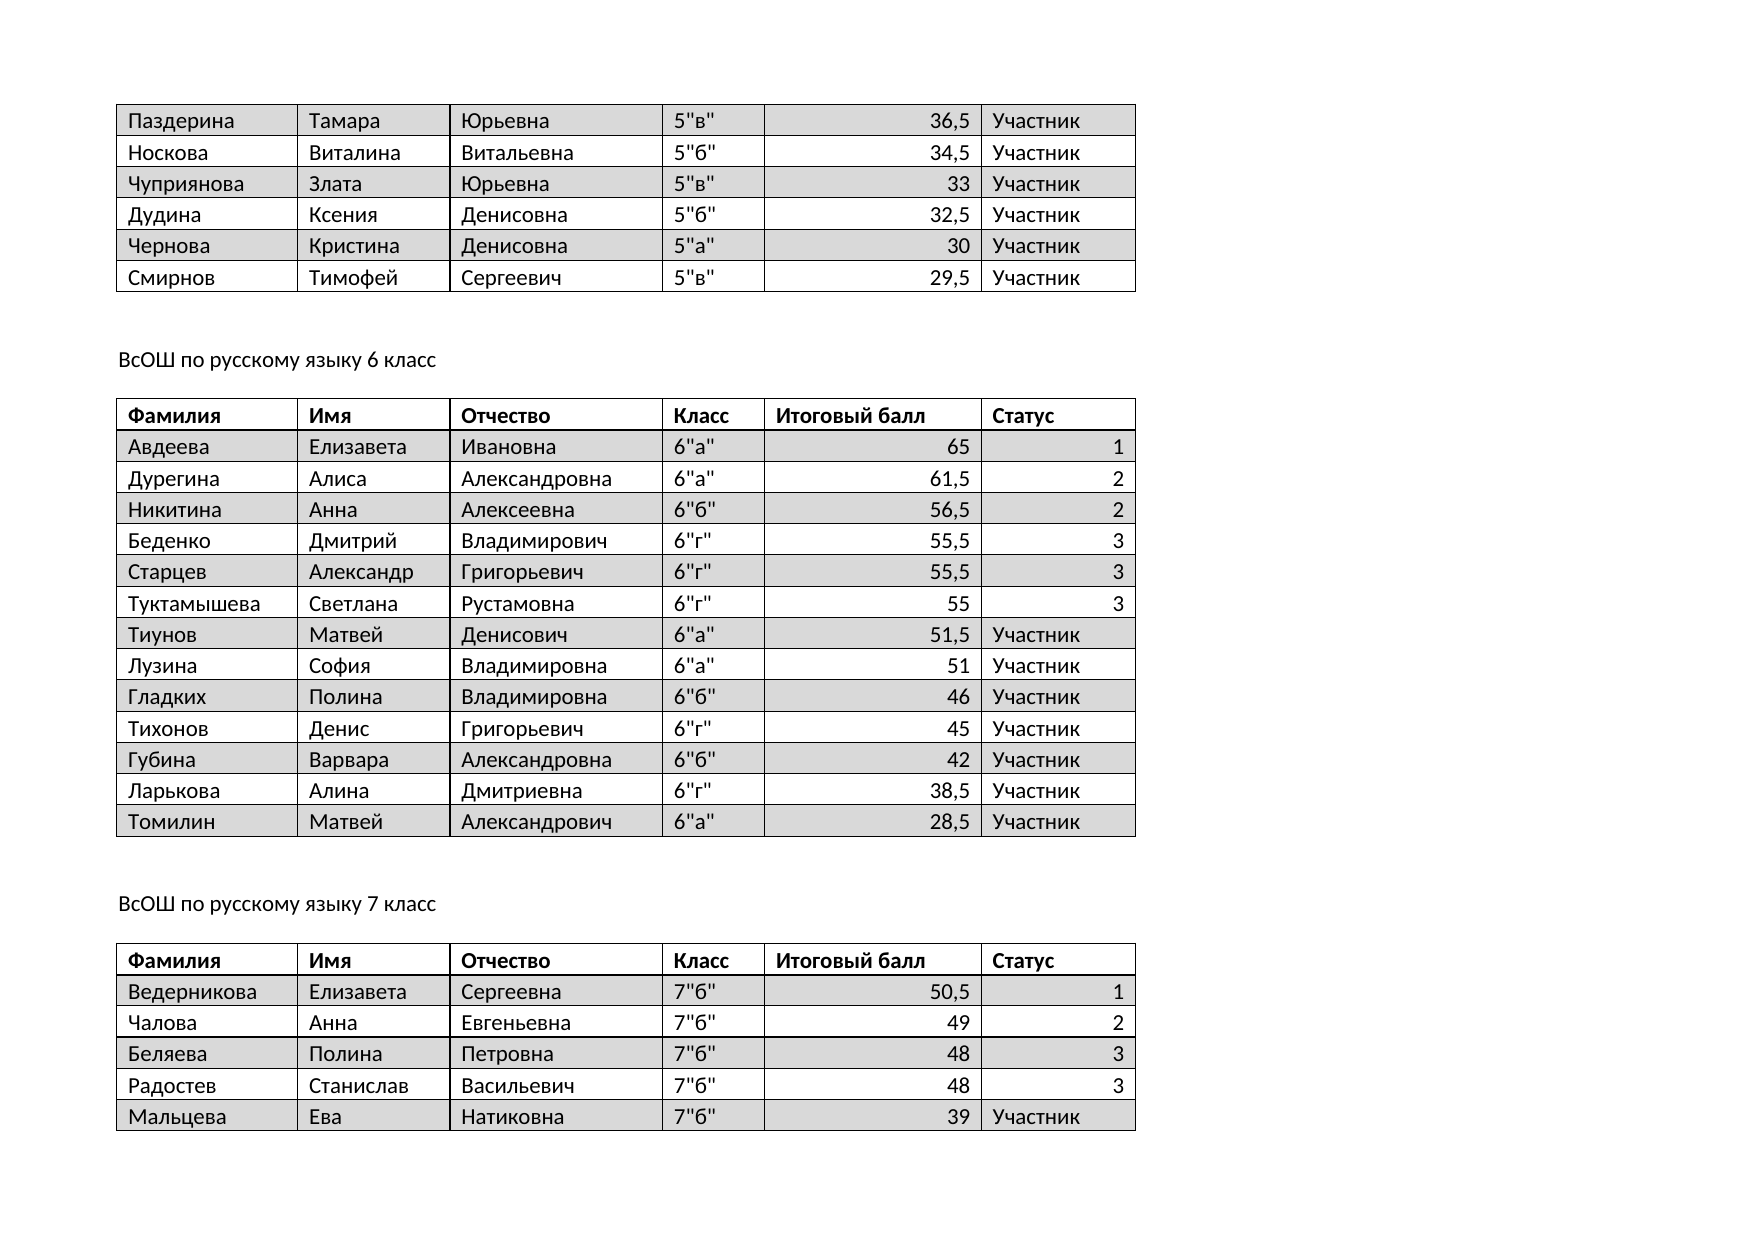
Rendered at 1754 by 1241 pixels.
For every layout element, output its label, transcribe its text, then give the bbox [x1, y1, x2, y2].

table_cell 6"а" [663, 649, 764, 679]
table_cell 6"г" [663, 555, 764, 586]
table_cell 7"б" [663, 1006, 764, 1036]
table_cell Участник [982, 1100, 1135, 1130]
table_cell Евгеньевна [451, 1006, 662, 1036]
table_header Итоговый балл [765, 399, 981, 429]
table_cell Ивановна [451, 431, 662, 461]
table_cell 7"б" [663, 1100, 764, 1130]
table_cell Григорьевич [451, 555, 662, 586]
table_cell 6"а" [663, 618, 764, 648]
table_cell 32,5 [765, 198, 981, 228]
table_cell Васильевич [451, 1069, 662, 1099]
table_cell Александрович [451, 805, 662, 836]
table_header Итоговый балл [765, 944, 981, 974]
table_cell Станислав [298, 1069, 449, 1099]
table_cell Беляева [117, 1038, 297, 1068]
table_cell Участник [982, 680, 1135, 711]
table_cell Дурегина [117, 462, 297, 492]
table_cell Дмитрий [298, 524, 449, 554]
table_cell Участник [982, 105, 1135, 135]
table_cell 6"б" [663, 680, 764, 711]
table_cell Александровна [451, 743, 662, 773]
table_cell Тихонов [117, 712, 297, 742]
table_cell Григорьевич [451, 712, 662, 742]
table_cell Участник [982, 167, 1135, 197]
table_cell 6"г" [663, 524, 764, 554]
table_cell Участник [982, 198, 1135, 228]
table_cell Лузина [117, 649, 297, 679]
text ВсОШ по русскому языку 7 класс [118, 889, 1636, 918]
table_cell 55,5 [765, 524, 981, 554]
table_cell 5"в" [663, 105, 764, 135]
table_cell 33 [765, 167, 981, 197]
table_cell 6"б" [663, 493, 764, 523]
table_cell 30 [765, 230, 981, 260]
table_cell 61,5 [765, 462, 981, 492]
table_cell Полина [298, 680, 449, 711]
table_header Отчество [451, 944, 662, 974]
table_cell 55,5 [765, 555, 981, 586]
table_cell 51 [765, 649, 981, 679]
table_cell Сергеевич [451, 261, 662, 291]
table_cell Владимировна [451, 680, 662, 711]
table_cell София [298, 649, 449, 679]
table_cell 38,5 [765, 774, 981, 804]
table_cell 3 [982, 1038, 1135, 1068]
table_cell 1 [982, 976, 1135, 1005]
table_cell Сергеевна [451, 976, 662, 1005]
table_cell Злата [298, 167, 449, 197]
table_cell 3 [982, 524, 1135, 554]
table_cell 39 [765, 1100, 981, 1130]
table_cell Тимофей [298, 261, 449, 291]
table_cell Анна [298, 1006, 449, 1036]
table_cell Участник [982, 618, 1135, 648]
table_cell Авдеева [117, 431, 297, 461]
table_cell Елизавета [298, 976, 449, 1005]
table_cell Виталина [298, 136, 449, 166]
table_cell Беденко [117, 524, 297, 554]
table_cell Матвей [298, 618, 449, 648]
table_cell Губина [117, 743, 297, 773]
table_cell 7"б" [663, 976, 764, 1005]
table_cell 6"а" [663, 462, 764, 492]
table_cell Варвара [298, 743, 449, 773]
table_cell 48 [765, 1069, 981, 1099]
table_cell 2 [982, 493, 1135, 523]
table_cell 6"б" [663, 743, 764, 773]
table_cell 36,5 [765, 105, 981, 135]
table_cell Радостев [117, 1069, 297, 1099]
table_cell Ксения [298, 198, 449, 228]
table_cell 42 [765, 743, 981, 773]
table_cell Тиунов [117, 618, 297, 648]
table_cell Денисовна [451, 230, 662, 260]
table_cell Витальевна [451, 136, 662, 166]
table_cell Александр [298, 555, 449, 586]
table_cell 45 [765, 712, 981, 742]
table_cell Участник [982, 230, 1135, 260]
table_header Имя [298, 944, 449, 974]
table_cell Туктамышева [117, 587, 297, 617]
table_cell Участник [982, 649, 1135, 679]
table_cell Участник [982, 261, 1135, 291]
table_cell Паздерина [117, 105, 297, 135]
table_cell Елизавета [298, 431, 449, 461]
table_cell 55 [765, 587, 981, 617]
table_cell Ева [298, 1100, 449, 1130]
table_cell Алиса [298, 462, 449, 492]
table_cell 5"б" [663, 198, 764, 228]
table_cell Владимировна [451, 649, 662, 679]
table_cell Рустамовна [451, 587, 662, 617]
table_cell Участник [982, 136, 1135, 166]
table_cell 5"б" [663, 136, 764, 166]
table_cell 3 [982, 587, 1135, 617]
table_header Имя [298, 399, 449, 429]
table_cell Дмитриевна [451, 774, 662, 804]
table_cell Носкова [117, 136, 297, 166]
table_cell 5"в" [663, 261, 764, 291]
table_cell 29,5 [765, 261, 981, 291]
table_cell Денисовна [451, 198, 662, 228]
table_cell Участник [982, 743, 1135, 773]
table_cell Матвей [298, 805, 449, 836]
table_cell Юрьевна [451, 167, 662, 197]
table_cell Мальцева [117, 1100, 297, 1130]
table_cell Владимирович [451, 524, 662, 554]
table_header Класс [663, 399, 764, 429]
table_cell 5"в" [663, 167, 764, 197]
table_cell Чуприянова [117, 167, 297, 197]
table_cell 5"а" [663, 230, 764, 260]
table_cell Участник [982, 774, 1135, 804]
table_cell Анна [298, 493, 449, 523]
table_cell 7"б" [663, 1038, 764, 1068]
text ВсОШ по русскому языку 6 класс [118, 345, 1636, 373]
table_cell Александровна [451, 462, 662, 492]
table_cell Чернова [117, 230, 297, 260]
table_cell Участник [982, 805, 1135, 836]
table_cell 3 [982, 1069, 1135, 1099]
table_cell 46 [765, 680, 981, 711]
table_cell Никитина [117, 493, 297, 523]
table_cell Дудина [117, 198, 297, 228]
table_cell Алина [298, 774, 449, 804]
table_header Отчество [451, 399, 662, 429]
table_cell Петровна [451, 1038, 662, 1068]
table_cell Денисович [451, 618, 662, 648]
table_cell 3 [982, 555, 1135, 586]
table_cell 28,5 [765, 805, 981, 836]
table_cell 34,5 [765, 136, 981, 166]
table_header Фамилия [117, 944, 297, 974]
table_header Статус [982, 399, 1135, 429]
table_cell 1 [982, 431, 1135, 461]
table_cell 50,5 [765, 976, 981, 1005]
table_cell Денис [298, 712, 449, 742]
table_cell Юрьевна [451, 105, 662, 135]
table_cell 6"г" [663, 712, 764, 742]
table_cell Старцев [117, 555, 297, 586]
table_cell 6"г" [663, 587, 764, 617]
table_cell 7"б" [663, 1069, 764, 1099]
table_cell Полина [298, 1038, 449, 1068]
table_header Статус [982, 944, 1135, 974]
table_cell Гладких [117, 680, 297, 711]
table_cell Ларькова [117, 774, 297, 804]
table_cell 48 [765, 1038, 981, 1068]
table_cell Смирнов [117, 261, 297, 291]
table_cell 6"г" [663, 774, 764, 804]
table_cell Алексеевна [451, 493, 662, 523]
table_header Класс [663, 944, 764, 974]
table_cell 51,5 [765, 618, 981, 648]
table_cell Светлана [298, 587, 449, 617]
table_cell 6"а" [663, 431, 764, 461]
table_cell 56,5 [765, 493, 981, 523]
table_cell Чалова [117, 1006, 297, 1036]
table_cell Кристина [298, 230, 449, 260]
table_cell Тамара [298, 105, 449, 135]
table_cell Томилин [117, 805, 297, 836]
table_cell 49 [765, 1006, 981, 1036]
table_cell 65 [765, 431, 981, 461]
table_cell 6"а" [663, 805, 764, 836]
table_cell Ведерникова [117, 976, 297, 1005]
table_cell Участник [982, 712, 1135, 742]
table_cell Натиковна [451, 1100, 662, 1130]
table_header Фамилия [117, 399, 297, 429]
table_cell 2 [982, 1006, 1135, 1036]
table_cell 2 [982, 462, 1135, 492]
